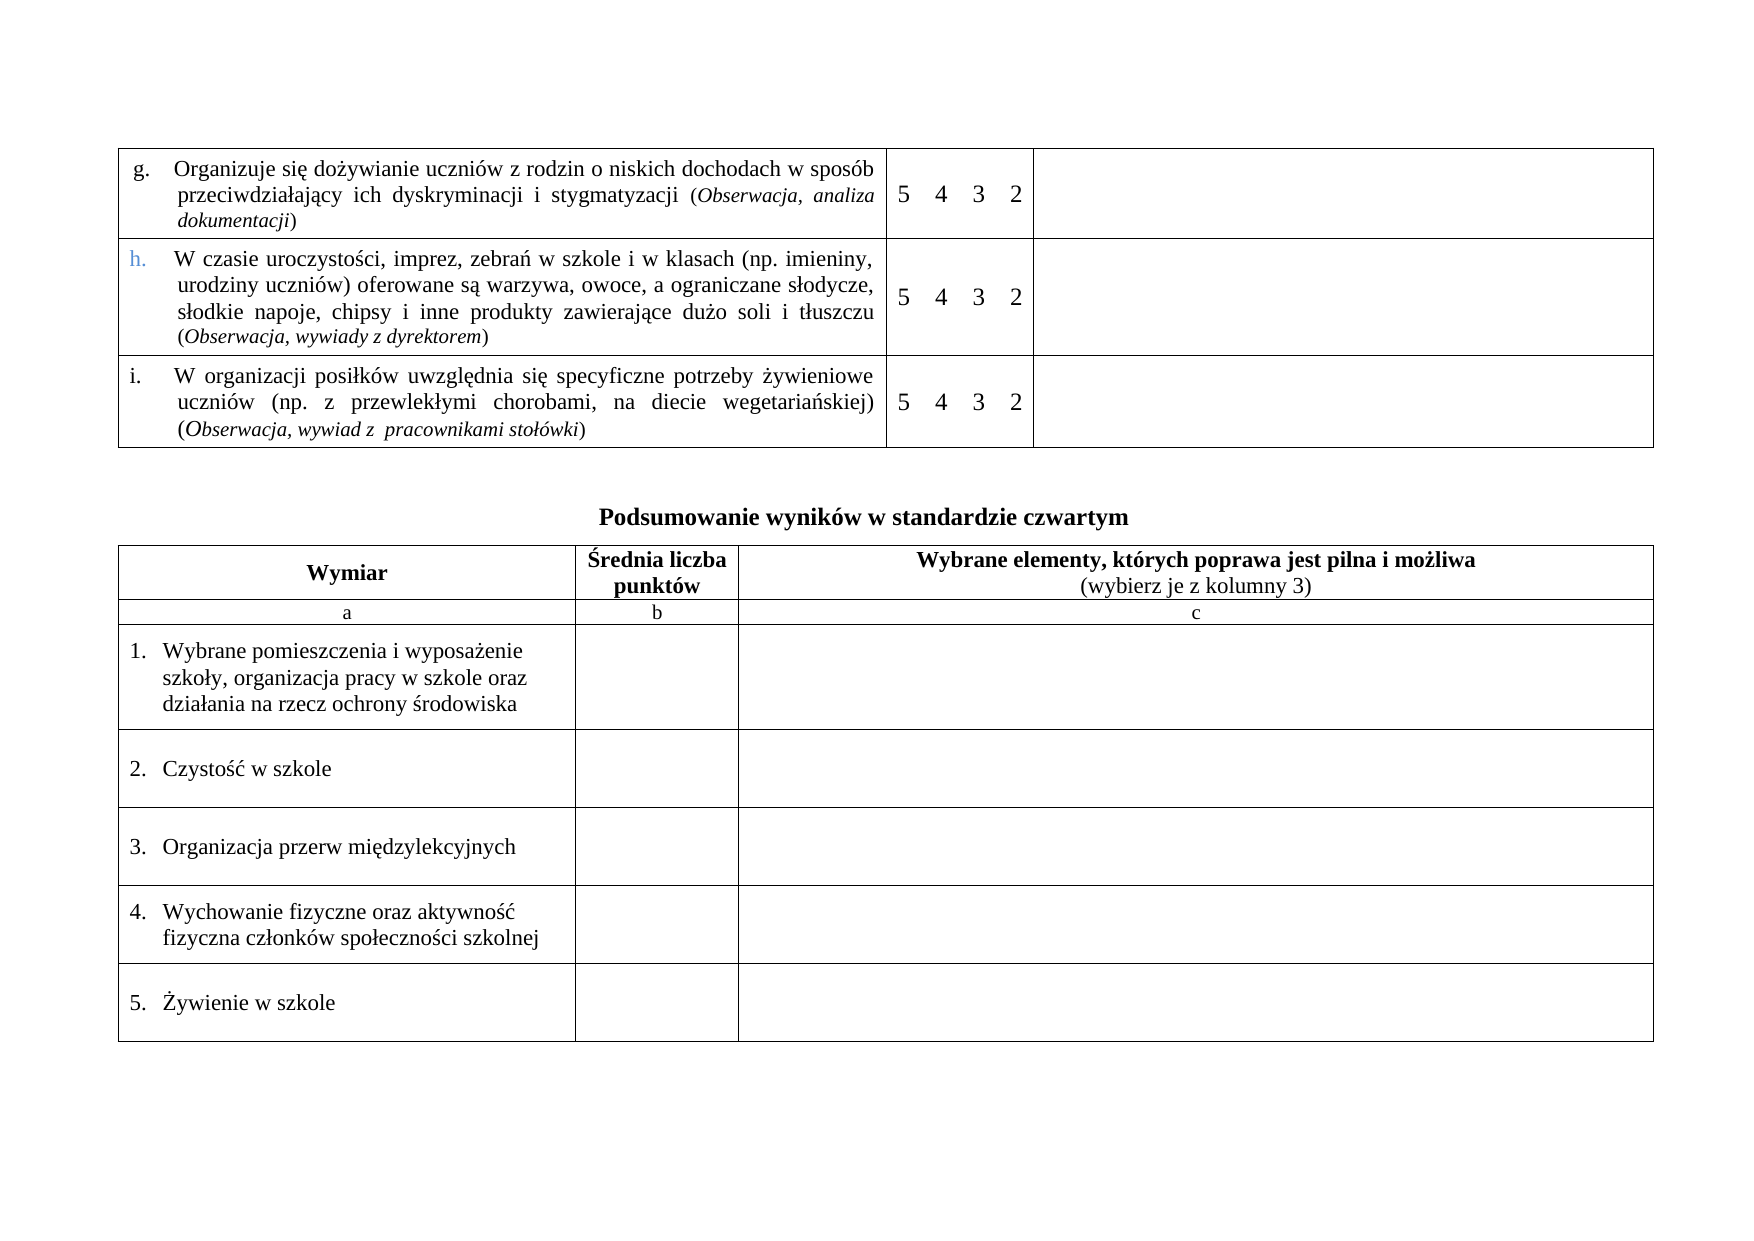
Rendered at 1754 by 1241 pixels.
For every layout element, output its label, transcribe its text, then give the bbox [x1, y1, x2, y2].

table_header Wymiar [119, 546, 575, 599]
table_header Wybrane elementy, których poprawa jest pilna i możliwa (wybierz je z kolumny 3) [739, 546, 1653, 599]
table_cell [739, 808, 1653, 884]
table_cell [739, 886, 1653, 963]
table_cell 5 4 3 2 [887, 149, 1033, 238]
table_cell a [119, 600, 575, 624]
table_cell W czasie uroczystości, imprez, zebrań w szkole i w klasach (np. imieniny, urodziny uczniów) oferowane są warzywa, owoce, a ograniczane słodycze, słodkie napoje, chipsy i inne produkty zawierające dużo soli i tłuszczu (Obserwacja, wywiady z dyrektorem) [119, 239, 886, 354]
table_cell [1034, 356, 1653, 447]
table_cell 5 4 3 2 [887, 356, 1033, 447]
table_cell [739, 625, 1653, 729]
table_cell c [739, 600, 1653, 624]
table_cell Wybrane pomieszczenia i wyposażenie szkoły, organizacja pracy w szkole oraz działania na rzecz ochrony środowiska [119, 625, 575, 729]
table_cell [739, 964, 1653, 1041]
table_cell b [576, 600, 738, 624]
table_cell Organizuje się dożywianie uczniów z rodzin o niskich dochodach w sposób przeciwdziałający ich dyskryminacji i stygmatyzacji (Obserwacja, analiza dokumentacji) [119, 149, 886, 238]
table_cell W organizacji posiłków uwzględnia się specyficzne potrzeby żywieniowe uczniów (np. z przewlekłymi chorobami, na diecie wegetariańskiej) (Obserwacja, wywiad z pracownikami stołówki) [119, 356, 886, 447]
table_cell Organizacja przerw międzylekcyjnych [119, 808, 575, 884]
table_cell [576, 730, 738, 807]
table_cell Żywienie w szkole [119, 964, 575, 1041]
table_cell [1034, 239, 1653, 354]
text Podsumowanie wyników w standardzie czwartym [148, 502, 1580, 531]
table_cell Wychowanie fizyczne oraz aktywność fizyczna członków społeczności szkolnej [119, 886, 575, 963]
table_cell 5 4 3 2 [887, 239, 1033, 354]
table_header Średnia liczba punktów [576, 546, 738, 599]
table_cell Czystość w szkole [119, 730, 575, 807]
table_cell [576, 964, 738, 1041]
table_cell [576, 625, 738, 729]
table_cell [1034, 149, 1653, 238]
table_cell [576, 808, 738, 884]
table_cell [576, 886, 738, 963]
table_cell [739, 730, 1653, 807]
